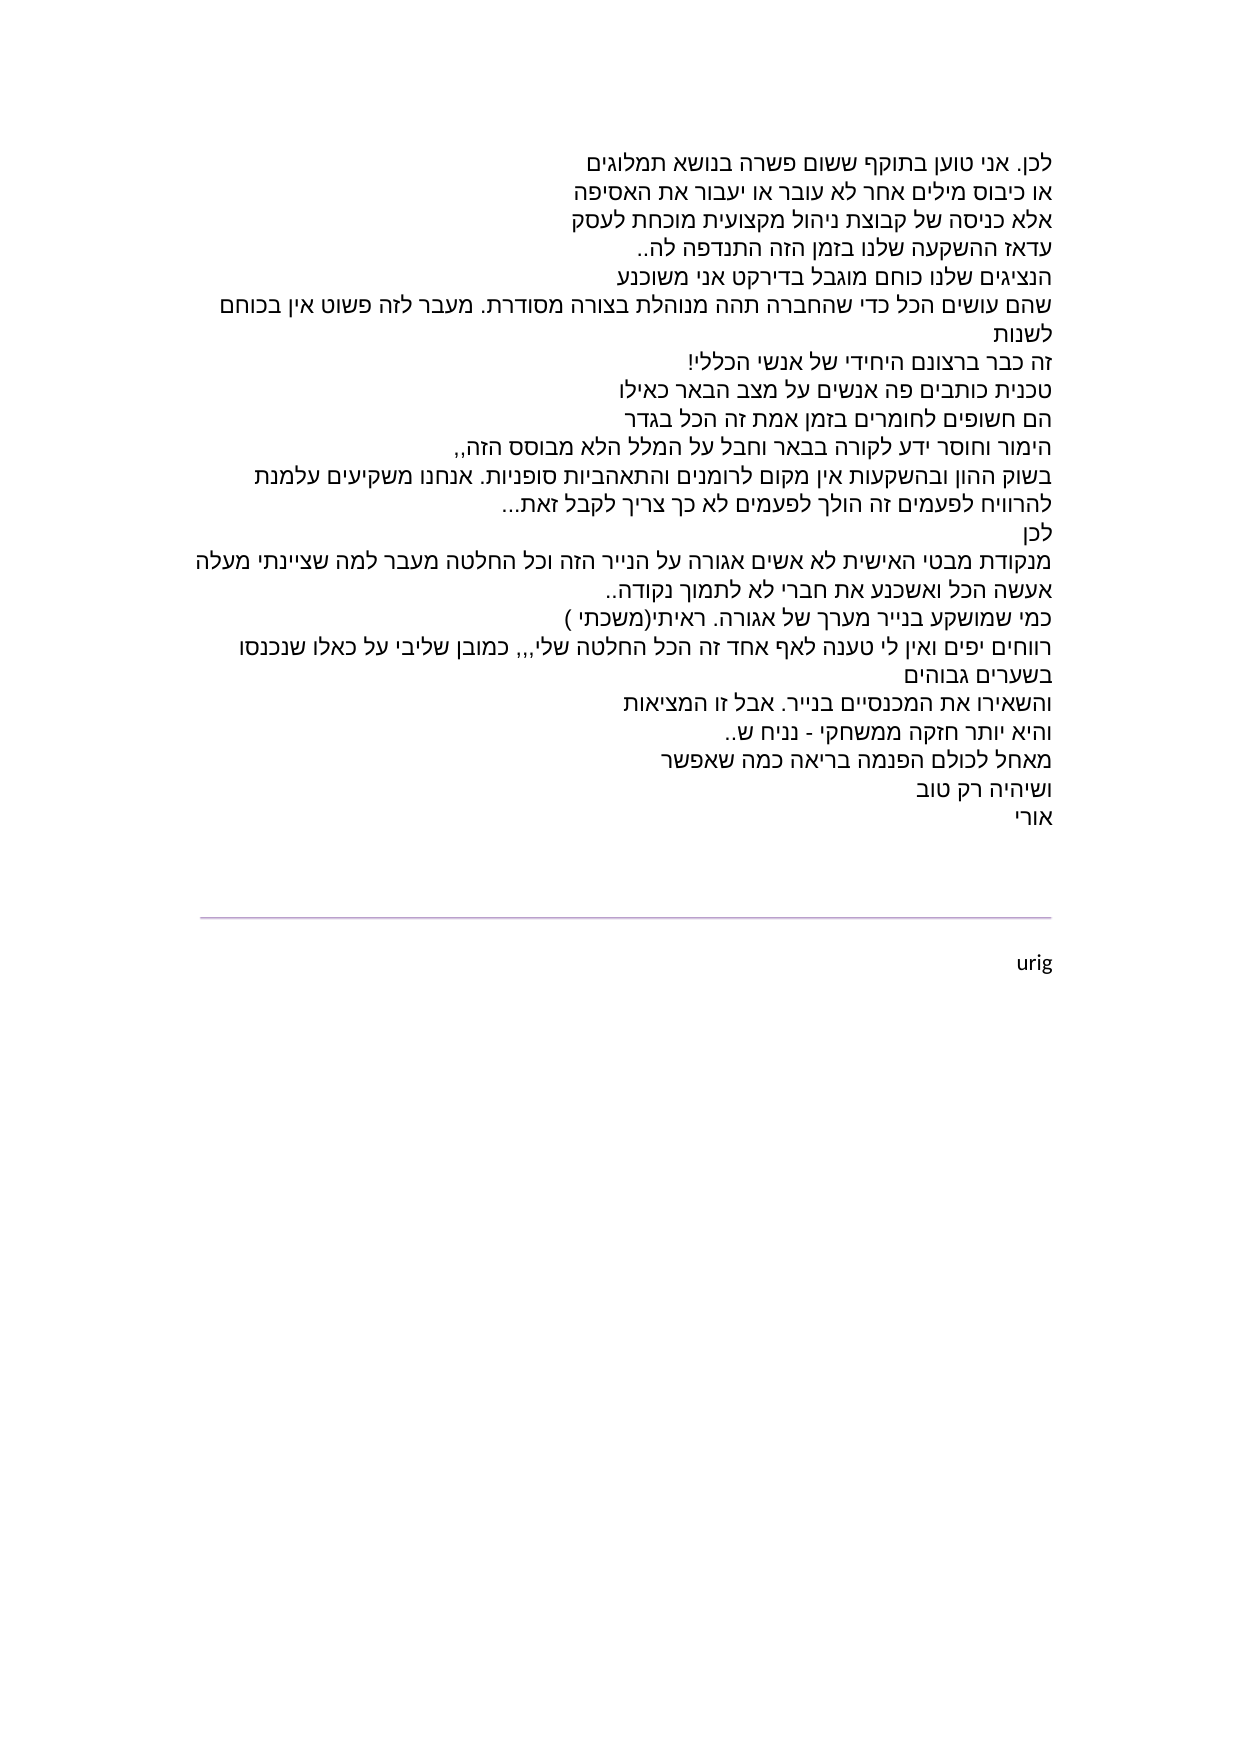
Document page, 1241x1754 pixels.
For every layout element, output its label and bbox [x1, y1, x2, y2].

picture [199, 917, 1053, 922]
text [187, 150, 1053, 1006]
